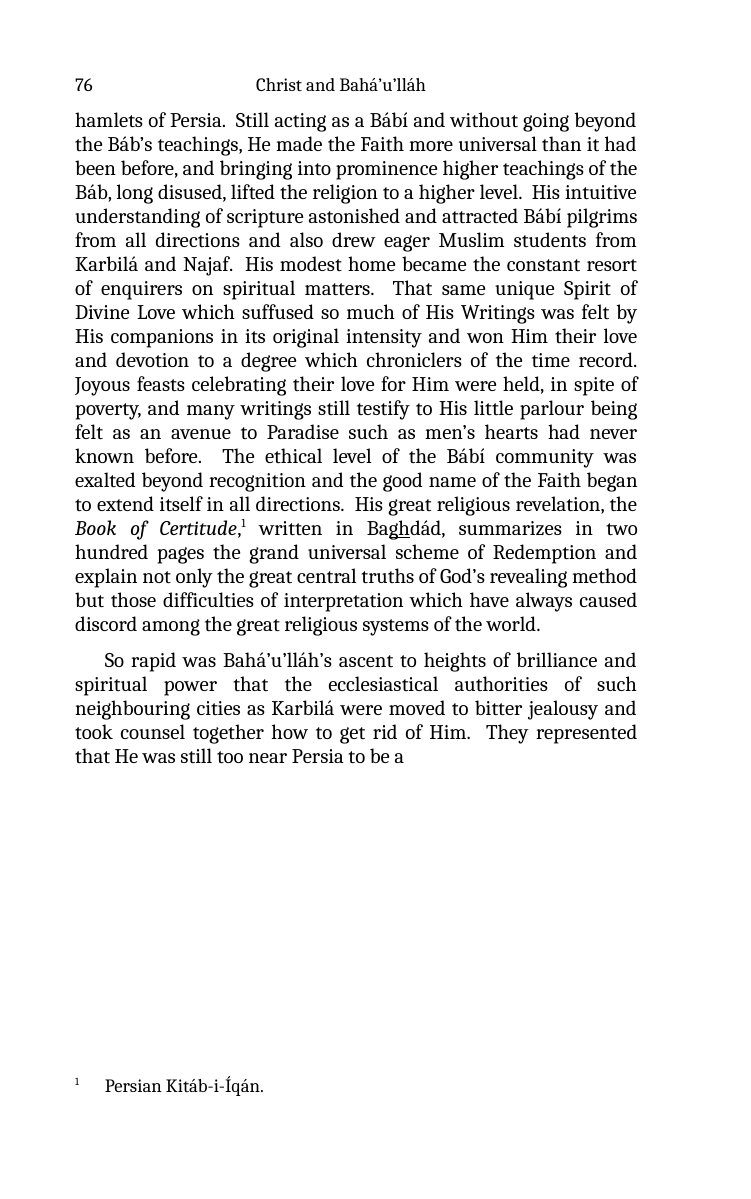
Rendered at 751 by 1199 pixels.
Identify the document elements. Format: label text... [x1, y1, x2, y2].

text hamlets of Persia. Still acting as a Bábí and without going beyond the Báb’s teachings, He made the Faith more universal than it had been before, and bringing into prominence higher teachings of the Báb, long disused, lifted the religion to a higher level. His intuitive understanding of scripture astonished and attracted Bábí pilgrims from all directions and also drew eager Muslim students from Karbilá and Najaf. His modest home became the constant resort of enquirers on spiritual matters. That same unique Spirit of Divine Love which suffused so much of His Writings was felt by His companions in its original intensity and won Him their love and devotion to a degree which chroniclers of the time record. Joyous feasts celebrating their love for Him were held, in spite of poverty, and many writings still testify to His little parlour being felt as an avenue to Paradise such as men’s hearts had never known before. The ethical level of the Bábí community was exalted beyond recognition and the good name of the Faith began to extend itself in all directions. His great religious revelation, the Book of Certitude, written in Baghdád, summarizes in two hundred pages the grand universal scheme of Redemption and explain not only the great central truths of God’s revealing method but those difficulties of interpretation which have always caused discord among the great religious systems of the world. [75, 109, 638, 636]
text So rapid was Bahá’u’lláh’s ascent to heights of brilliance and spiritual power that the ecclesiastical authorities of such neighbouring cities as Karbilá were moved to bitter jealousy and took counsel together how to get rid of Him. They represented that He was still too near Persia to be a [75, 649, 638, 768]
